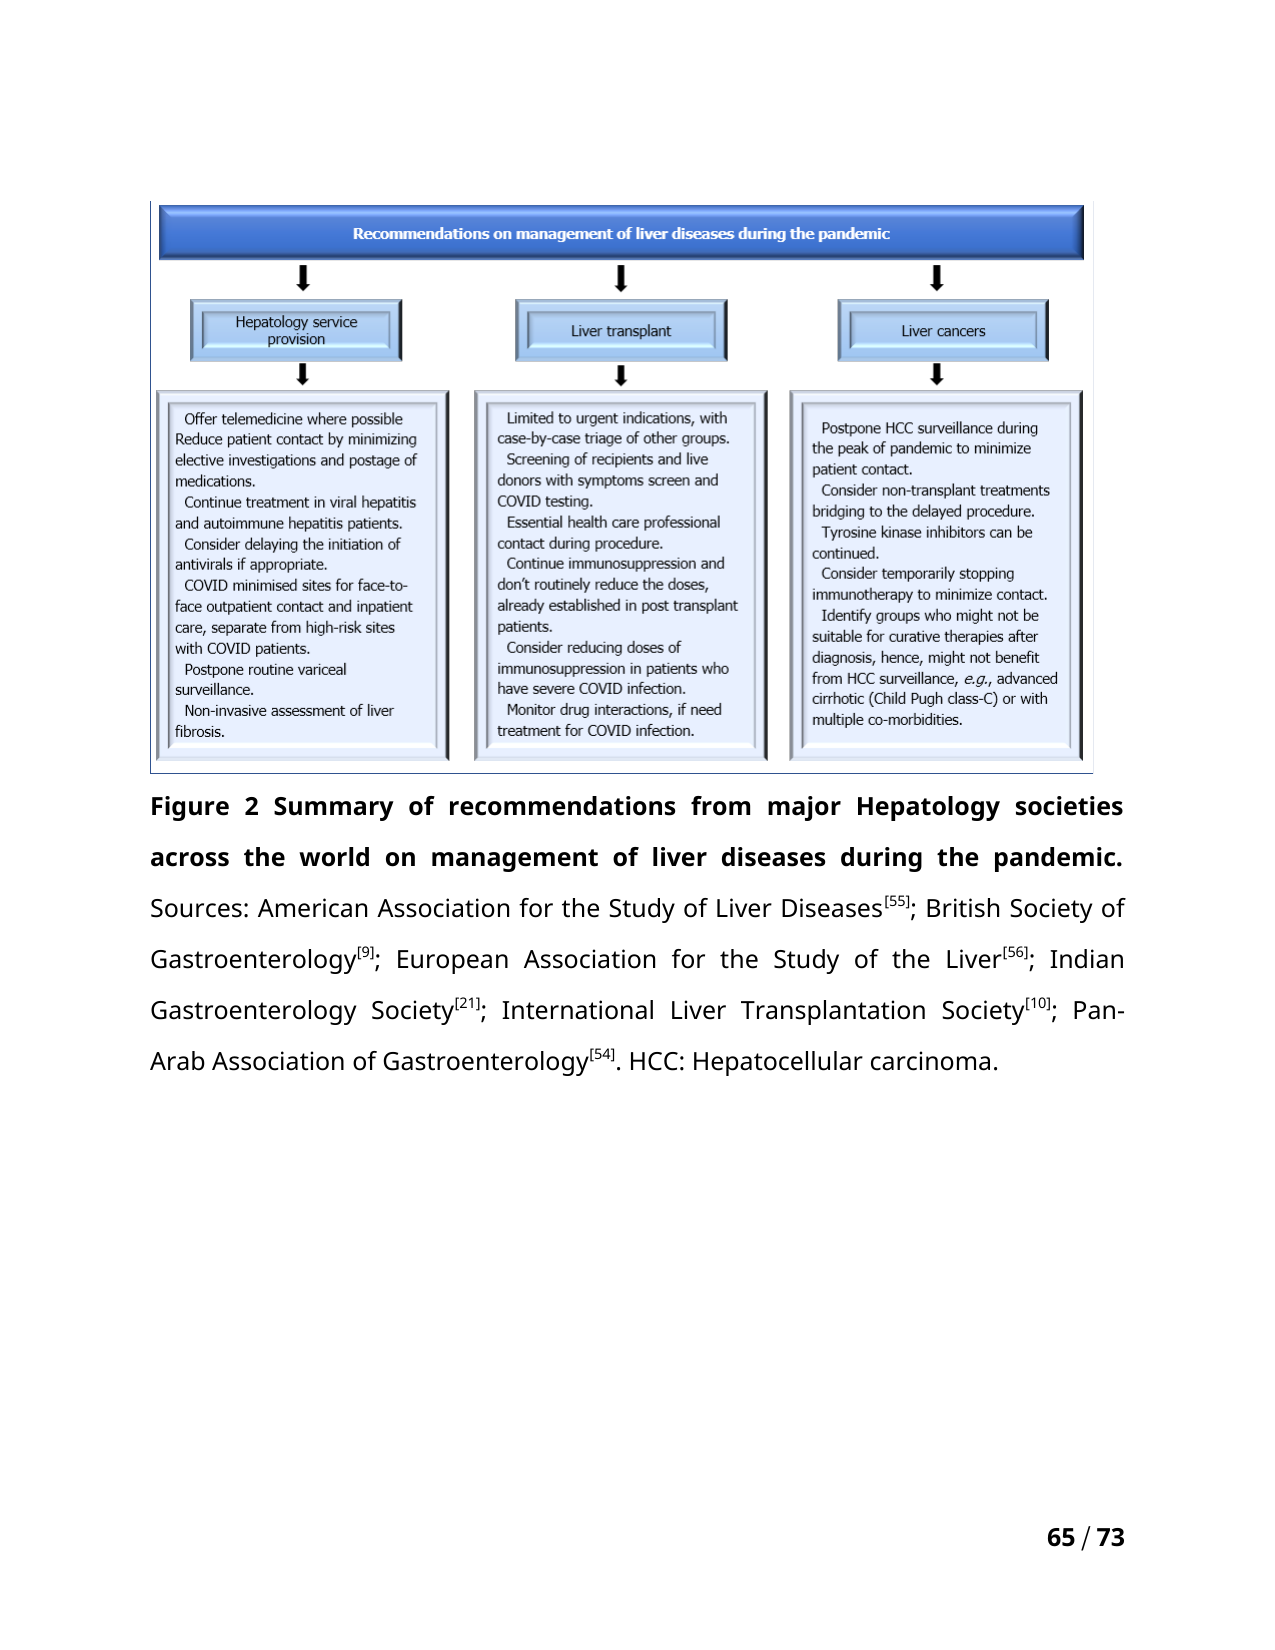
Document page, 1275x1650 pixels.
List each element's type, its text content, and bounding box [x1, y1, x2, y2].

text Figure 2 Summary of recommendations from major Hepatology societies across the world on management of liver diseases during the pandemic. Sources: American Association for the Study of Liver Diseases[55]; British Society of Gastroenterology[9]; European Association for the Study of the Liver[56]; Indian Gastroenterology Society[21]; International Liver Transplantation Society[10]; Pan-Arab Association of Gastroenterology[54]. HCC: Hepatocellular carcinoma. [150, 788, 1125, 1078]
picture [150, 201, 1094, 774]
